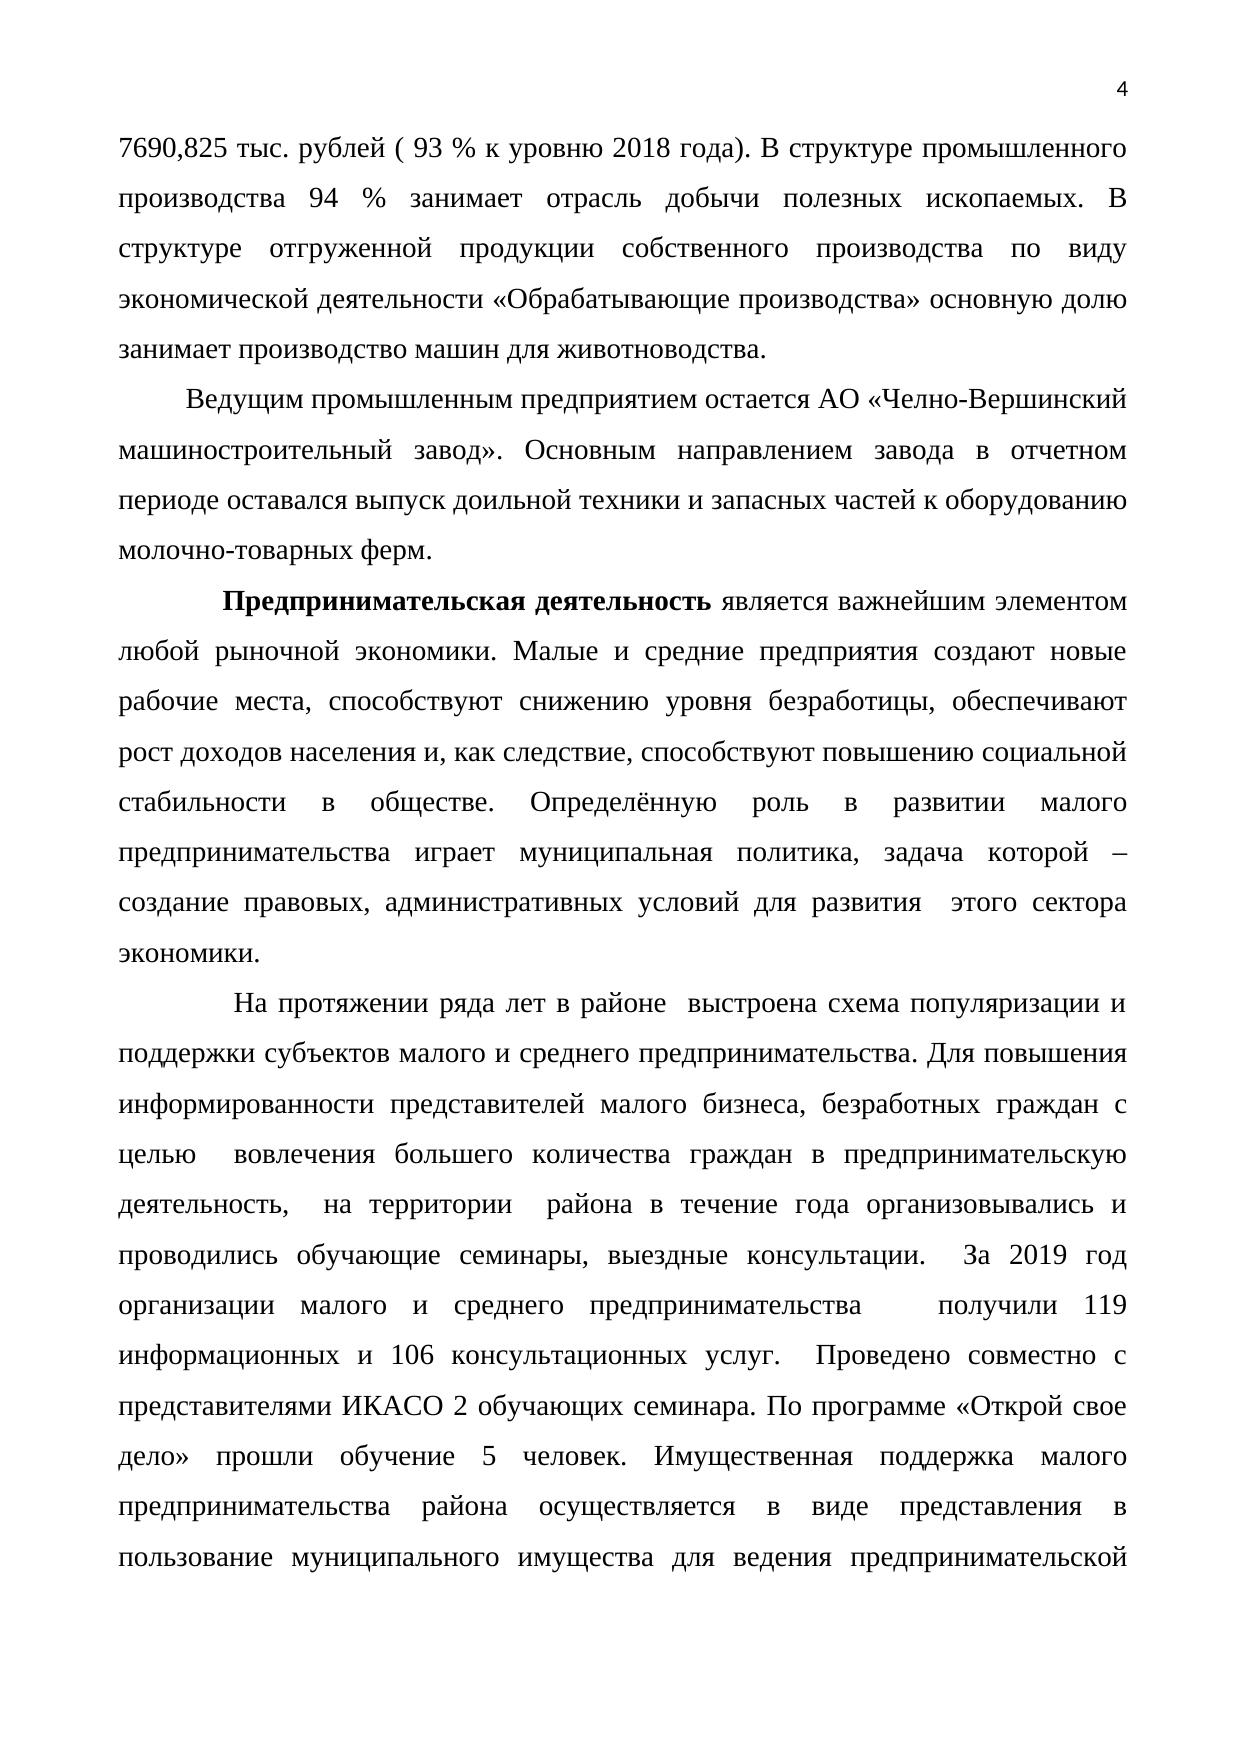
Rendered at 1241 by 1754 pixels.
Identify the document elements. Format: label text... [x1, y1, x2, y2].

text Ведущим промышленным предприятием остается АО «Челно-Вершинский машиностроительный завод». Основным направлением завода в отчетном периоде оставался выпуск доильной техники и запасных частей к оборудованию молочно-товарных ферм. [118, 381, 1128, 566]
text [118, 130, 1128, 365]
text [118, 985, 1128, 1572]
text Предпринимательская деятельность является важнейшим элементом любой рыночной экономики. Малые и средние предприятия создают новые рабочие места, способствуют снижению уровня безработицы, обеспечивают рост доходов населения и, как следствие, способствуют повышению социальной стабильности в обществе. Определённую роль в развитии малого предпринимательства играет муниципальная политика, задача которой – создание правовых, административных условий для развития этого сектора экономики. [118, 583, 1128, 968]
